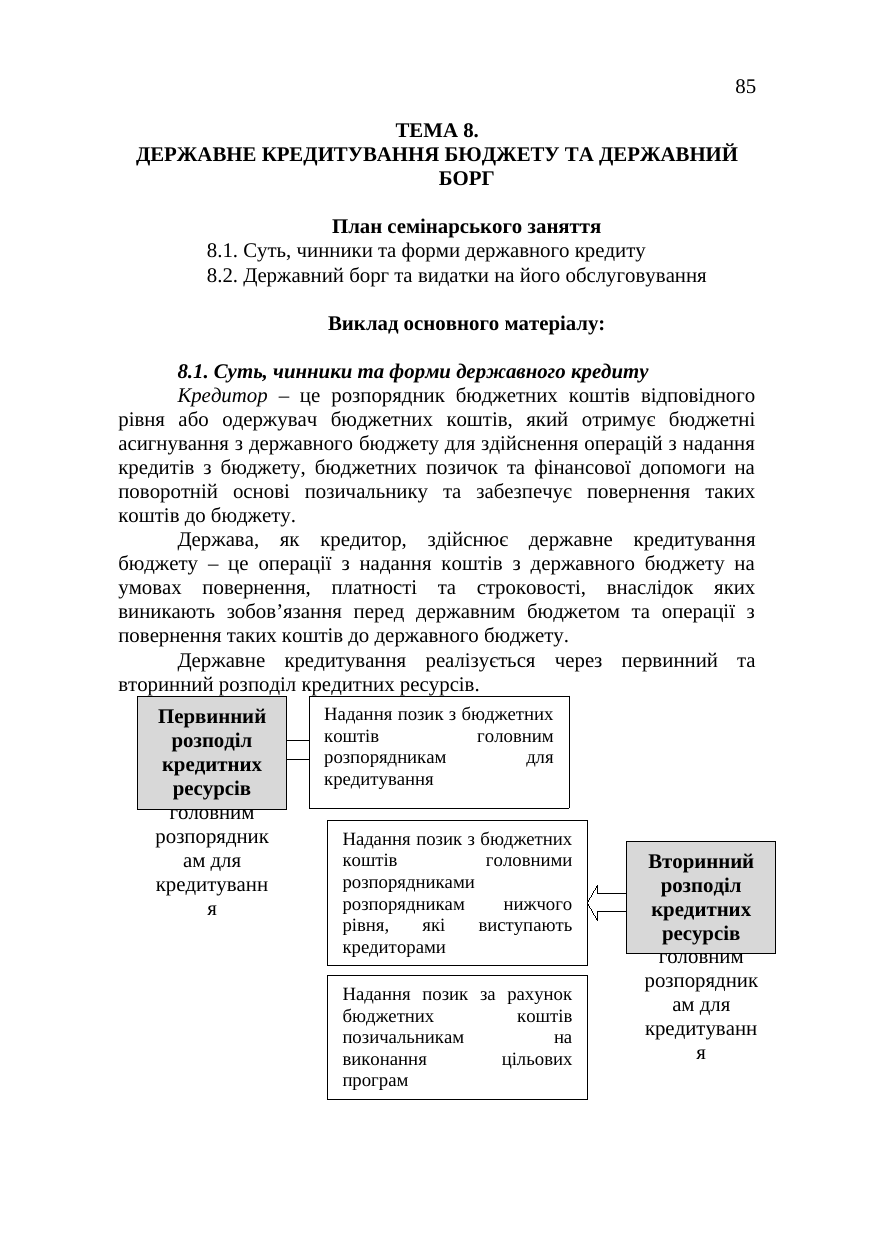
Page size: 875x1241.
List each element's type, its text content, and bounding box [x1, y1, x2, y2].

text ДЕРЖАВНЕ КРЕДИТУВАННЯ БЮДЖЕТУ ТА ДЕРЖАВНИЙ БОРГ [118, 142, 756, 190]
text Кредитор – це розпорядник бюджетних коштів відповідного рівня або одержувач бюджетних коштів, який отримує бюджетні асигнування з державного бюджету для здійснення операцій з надання кредитів з бюджету, бюджетних позичок та фінансової допомоги на поворотній основі позичальнику та забезпечує повернення таких коштів до бюджету. [118, 383, 756, 527]
text 8.1. Суть, чинники та форми державного кредиту [148, 238, 756, 262]
text Державне кредитування реалізується через первинний та вторинний розподіл кредитних ресурсів. [118, 647, 756, 696]
text ТЕМА 8. [118, 118, 756, 142]
text Виклад основного матеріалу: [118, 311, 756, 335]
text 8.1. Суть, чинники та форми державного кредиту [118, 359, 756, 383]
text План семінарського заняття [118, 214, 756, 238]
text 8.2. Державний борг та видатки на його обслуговування [148, 262, 756, 287]
text Держава, як кредитор, здійснює державне кредитування бюджету – це операції з надання коштів з державного бюджету на умовах повернення, платності та строковості, внаслідок яких виникають зобов’язання перед державним бюджетом та операції з повернення таких коштів до державного бюджету. [118, 527, 756, 647]
